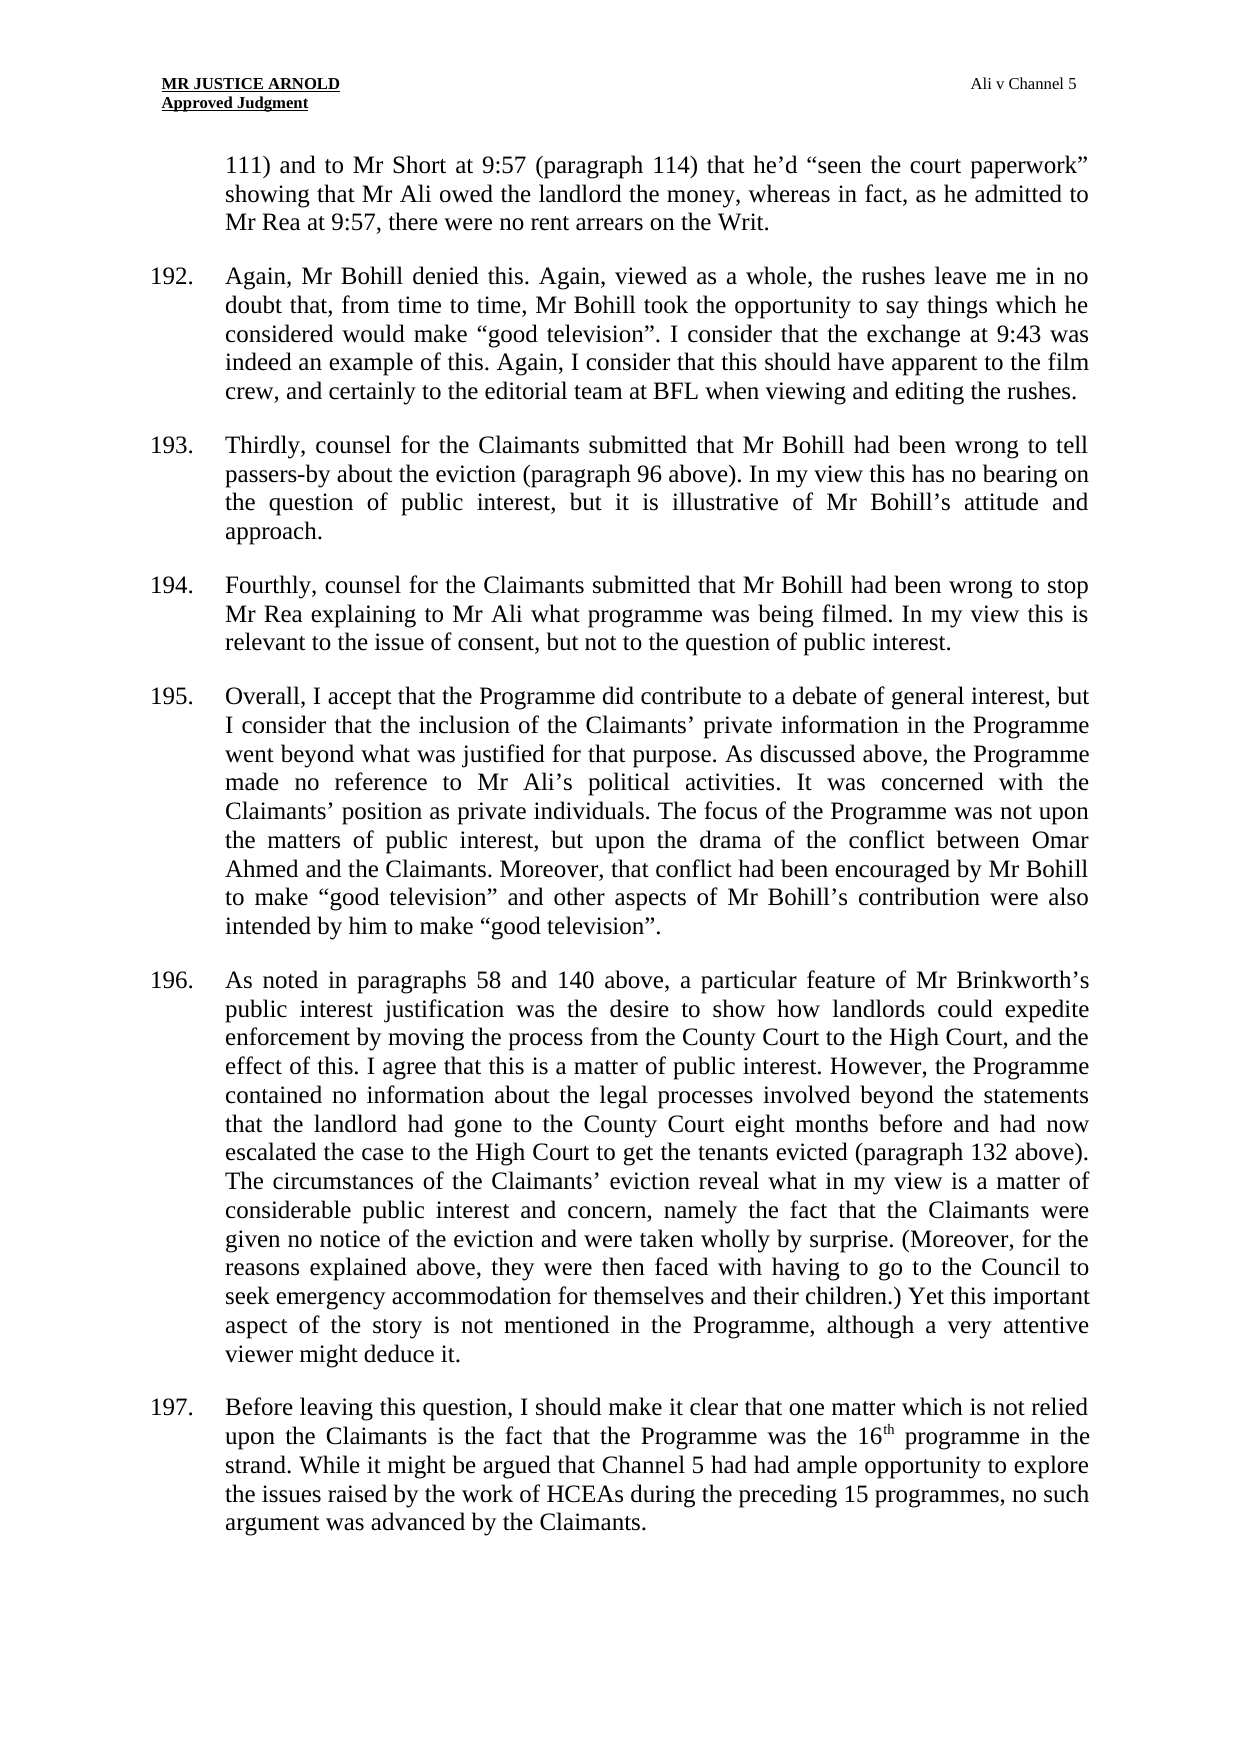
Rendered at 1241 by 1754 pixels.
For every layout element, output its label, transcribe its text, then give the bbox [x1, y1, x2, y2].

text As noted in paragraphs 58 and 140 above, a particular feature of Mr Brinkworth’s public interest justification was the desire to show how landlords could expedite enforcement by moving the process from the County Court to the High Court, and the effect of this. I agree that this is a matter of public interest. However, the Programme contained no information about the legal processes involved beyond the statements that the landlord had gone to the County Court eight months before and had now escalated the case to the High Court to get the tenants evicted (paragraph 132 above). The circumstances of the Claimants’ eviction reveal what in my view is a matter of considerable public interest and concern, namely the fact that the Claimants were given no notice of the eviction and were taken wholly by surprise. (Moreover, for the reasons explained above, they were then faced with having to go to the Council to seek emergency accommodation for themselves and their children.) Yet this important aspect of the story is not mentioned in the Programme, although a very attentive viewer might deduce it. [150, 965, 1090, 1367]
text Thirdly, counsel for the Claimants submitted that Mr Bohill had been wrong to tell passers-by about the eviction (paragraph 96 above). In my view this has no bearing on the question of public interest, but it is illustrative of Mr Bohill’s attitude and approach. [150, 430, 1090, 545]
text Overall, I accept that the Programme did contribute to a debate of general interest, but I consider that the inclusion of the Claimants’ private information in the Programme went beyond what was justified for that purpose. As discussed above, the Programme made no reference to Mr Ali’s political activities. It was concerned with the Claimants’ position as private individuals. The focus of the Programme was not upon the matters of public interest, but upon the drama of the conflict between Omar Ahmed and the Claimants. Moreover, that conflict had been encouraged by Mr Bohill to make “good television” and other aspects of Mr Bohill’s contribution were also intended by him to make “good television”. [150, 681, 1090, 940]
text Again, Mr Bohill denied this. Again, viewed as a whole, the rushes leave me in no doubt that, from time to time, Mr Bohill took the opportunity to say things which he considered would make “good television”. I consider that the exchange at 9:43 was indeed an example of this. Again, I consider that this should have apparent to the film crew, and certainly to the editorial team at BFL when viewing and editing the rushes. [150, 261, 1090, 405]
text Before leaving this question, I should make it clear that one matter which is not relied upon the Claimants is the fact that the Programme was the 16th programme in the strand. While it might be argued that Channel 5 had had ample opportunity to explore the issues raised by the work of HCEAs during the preceding 15 programmes, no such argument was advanced by the Claimants. [150, 1392, 1090, 1536]
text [150, 150, 1090, 236]
text Fourthly, counsel for the Claimants submitted that Mr Bohill had been wrong to stop Mr Rea explaining to Mr Ali what programme was being filmed. In my view this is relevant to the issue of consent, but not to the question of public interest. [150, 570, 1090, 656]
